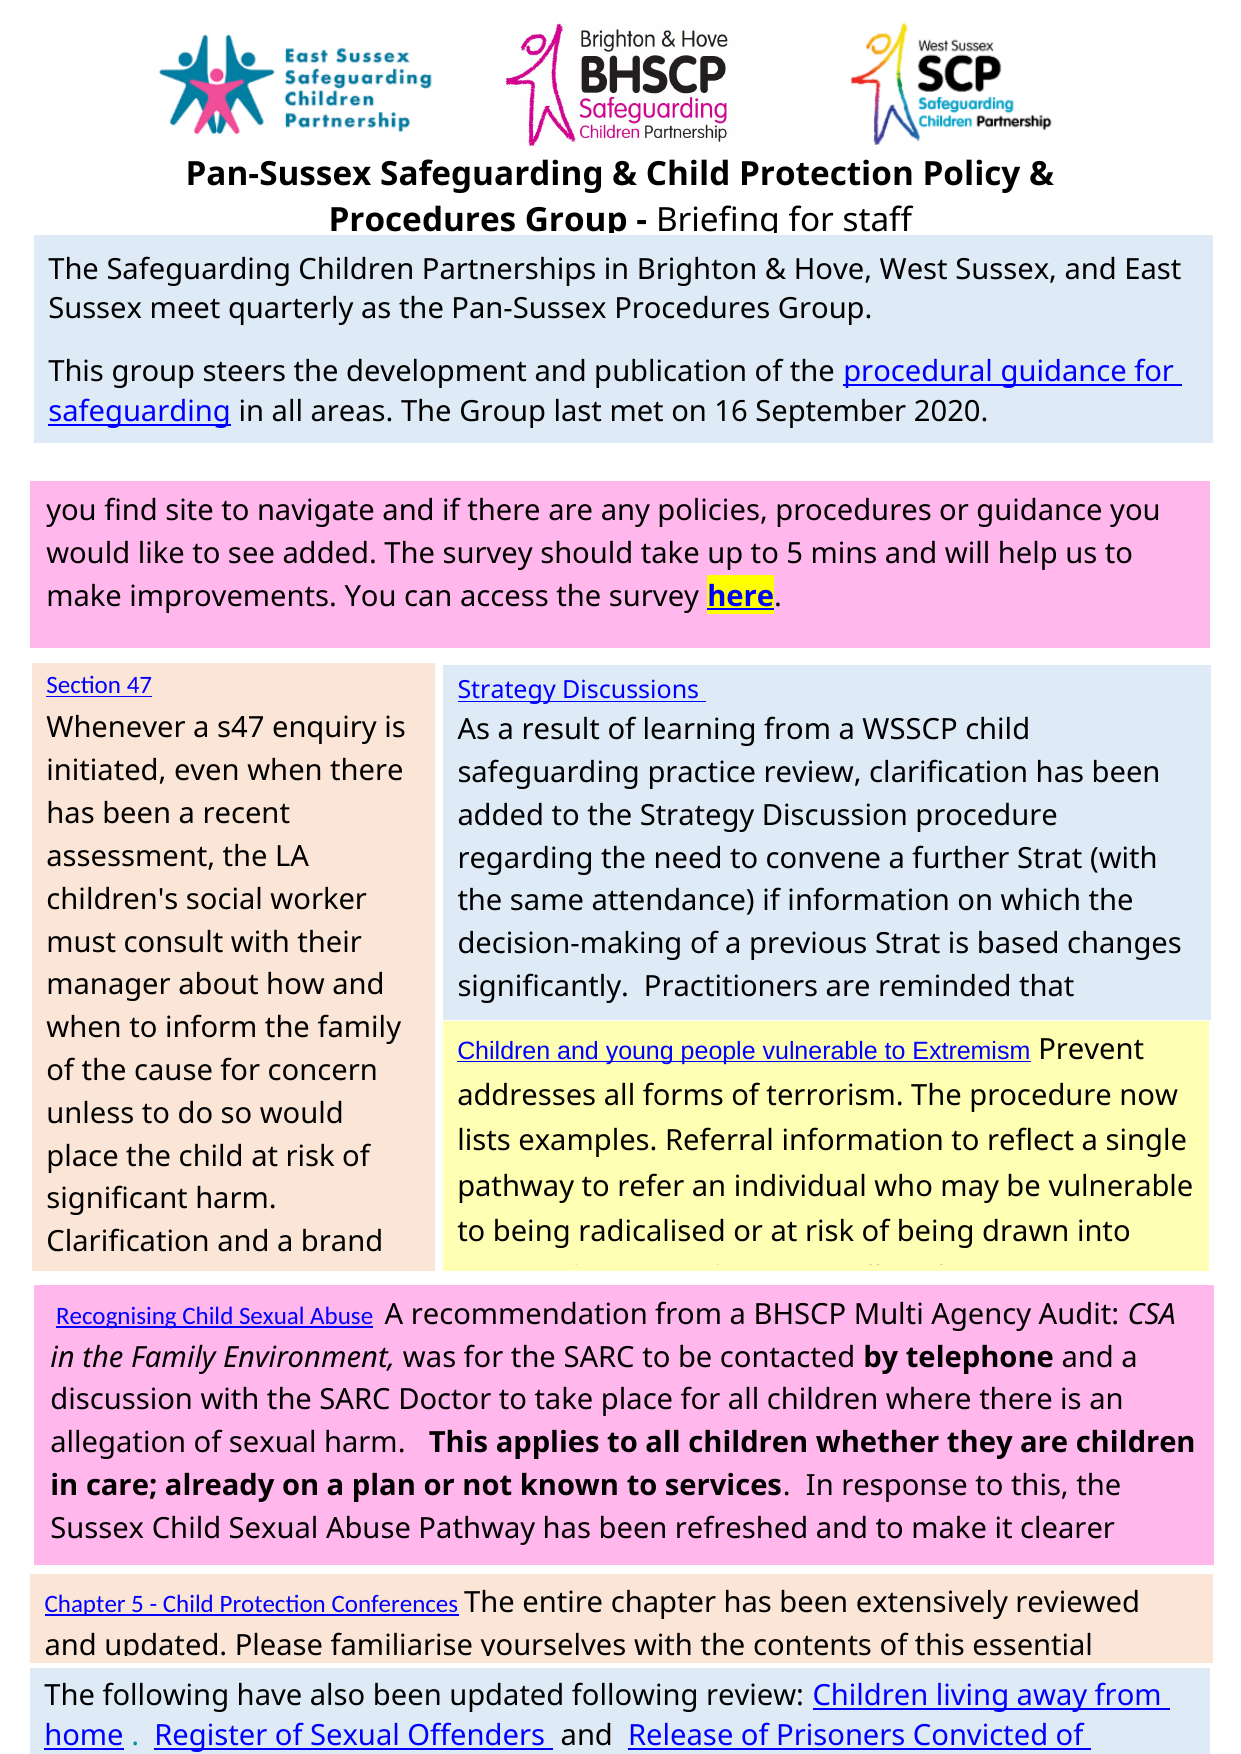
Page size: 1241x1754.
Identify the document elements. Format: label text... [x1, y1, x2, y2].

text Pan-Sussex Safeguarding & Child Protection Policy & Procedures Group - Briefing for staff [150, 150, 1090, 233]
picture [833, 19, 1058, 147]
picture [496, 19, 741, 150]
picture [137, 17, 442, 146]
